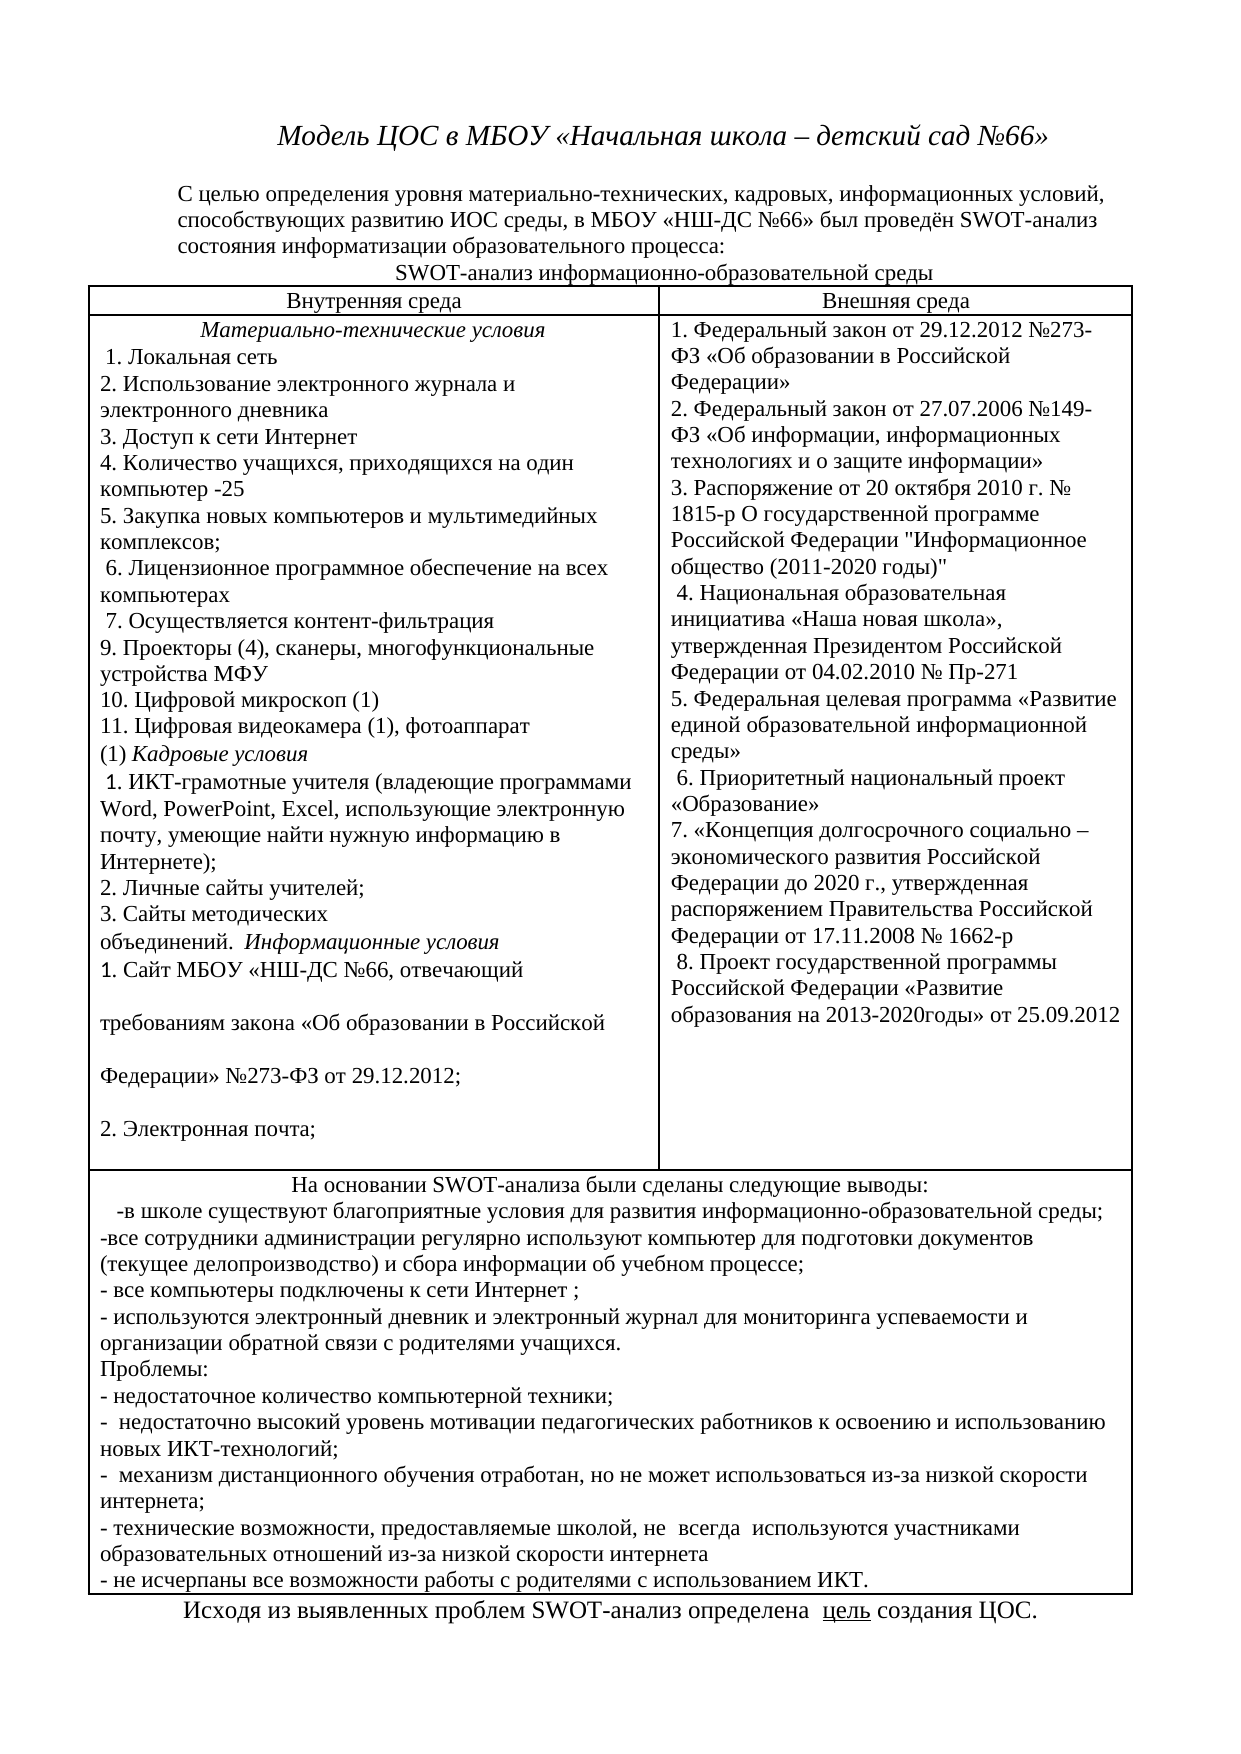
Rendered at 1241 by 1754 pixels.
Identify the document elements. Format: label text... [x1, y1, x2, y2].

text Исходя из выявленных проблем SWOT-анализ определена цель создания ЦОС. [177, 1595, 1152, 1623]
text Модель ЦОС в МБОУ «Начальная школа – детский сад №66» [177, 118, 1152, 152]
table_cell Материально-технические условия 1. Локальная сеть 2. Использование электронного журнала и электронного дневника 3. Доступ к сети Интернет 4. Количество учащихся, приходящихся на один компьютер -25 5. Закупка новых компьютеров и мультимедийных комплексов; 6. Лицензионное программное обеспечение на всех компьютерах 7. Осуществляется контент-фильтрация 9. Проекторы (4), сканеры, многофункциональные устройства МФУ 10. Цифровой микроскоп (1) 11. Цифровая видеокамера (1), фотоаппарат (1) Кадровые условия 1. ИКТ-грамотные учителя (владеющие программами Word, PowerPoint, Excel, использующие электронную почту, умеющие найти нужную информацию в Интернете); 2. Личные сайты учителей; 3. Сайты методических объединений. Информационные условия 1. Сайт МБОУ «НШ-ДС №66, отвечающий требованиям закона «Об образовании в Российской Федерации» №273-ФЗ от 29.12.2012; 2. Электронная почта; [90, 316, 658, 1169]
table_header Внешняя среда [660, 287, 1131, 313]
table_cell 1. Федеральный закон от 29.12.2012 №273-ФЗ «Об образовании в Российской Федерации» 2. Федеральный закон от 27.07.2006 №149-ФЗ «Об информации, информационных технологиях и о защите информации» 3. Распоряжение от 20 октября 2010 г. № 1815-р О государственной программе Российской Федерации "Информационное общество (2011-2020 годы)" 4. Национальная образовательная инициатива «Наша новая школа», утвержденная Президентом Российской Федерации от 04.02.2010 № Пр-271 5. Федеральная целевая программа «Развитие единой образовательной информационной среды» 6. Приоритетный национальный проект «Образование» 7. «Концепция долгосрочного социально – экономического развития Российской Федерации до 2020 г., утвержденная распоряжением Правительства Российской Федерации от 17.11.2008 № 1662-р 8. Проект государственной программы Российской Федерации «Развитие образования на 2013-2020годы» от 25.09.2012 [660, 316, 1131, 1169]
text SWOT-анализ информационно-образовательной среды [177, 259, 1152, 285]
table_header Внутренняя среда [90, 287, 658, 313]
table_cell На основании SWOT-анализа были сделаны следующие выводы: -в школе существуют благоприятные условия для развития информационно-образовательной среды; -все сотрудники администрации регулярно используют компьютер для подготовки документов (текущее делопроизводство) и сбора информации об учебном процессе; - все компьютеры подключены к сети Интернет ; - используются электронный дневник и электронный журнал для мониторинга успеваемости и организации обратной связи с родителями учащихся. Проблемы: - недостаточное количество компьютерной техники; - недостаточно высокий уровень мотивации педагогических работников к освоению и использованию новых ИКТ-технологий; - механизм дистанционного обучения отработан, но не может использоваться из-за низкой скорости интернета; - технические возможности, предоставляемые школой, не всегда используются участниками образовательных отношений из-за низкой скорости интернета - не исчерпаны все возможности работы с родителями с использованием ИКТ. [90, 1171, 1131, 1593]
text С целью определения уровня материально-технических, кадровых, информационных условий, способствующих развитию ИОС среды, в МБОУ «НШ-ДС №66» был проведён SWOT-анализ состояния информатизации образовательного процесса: [177, 180, 1152, 259]
